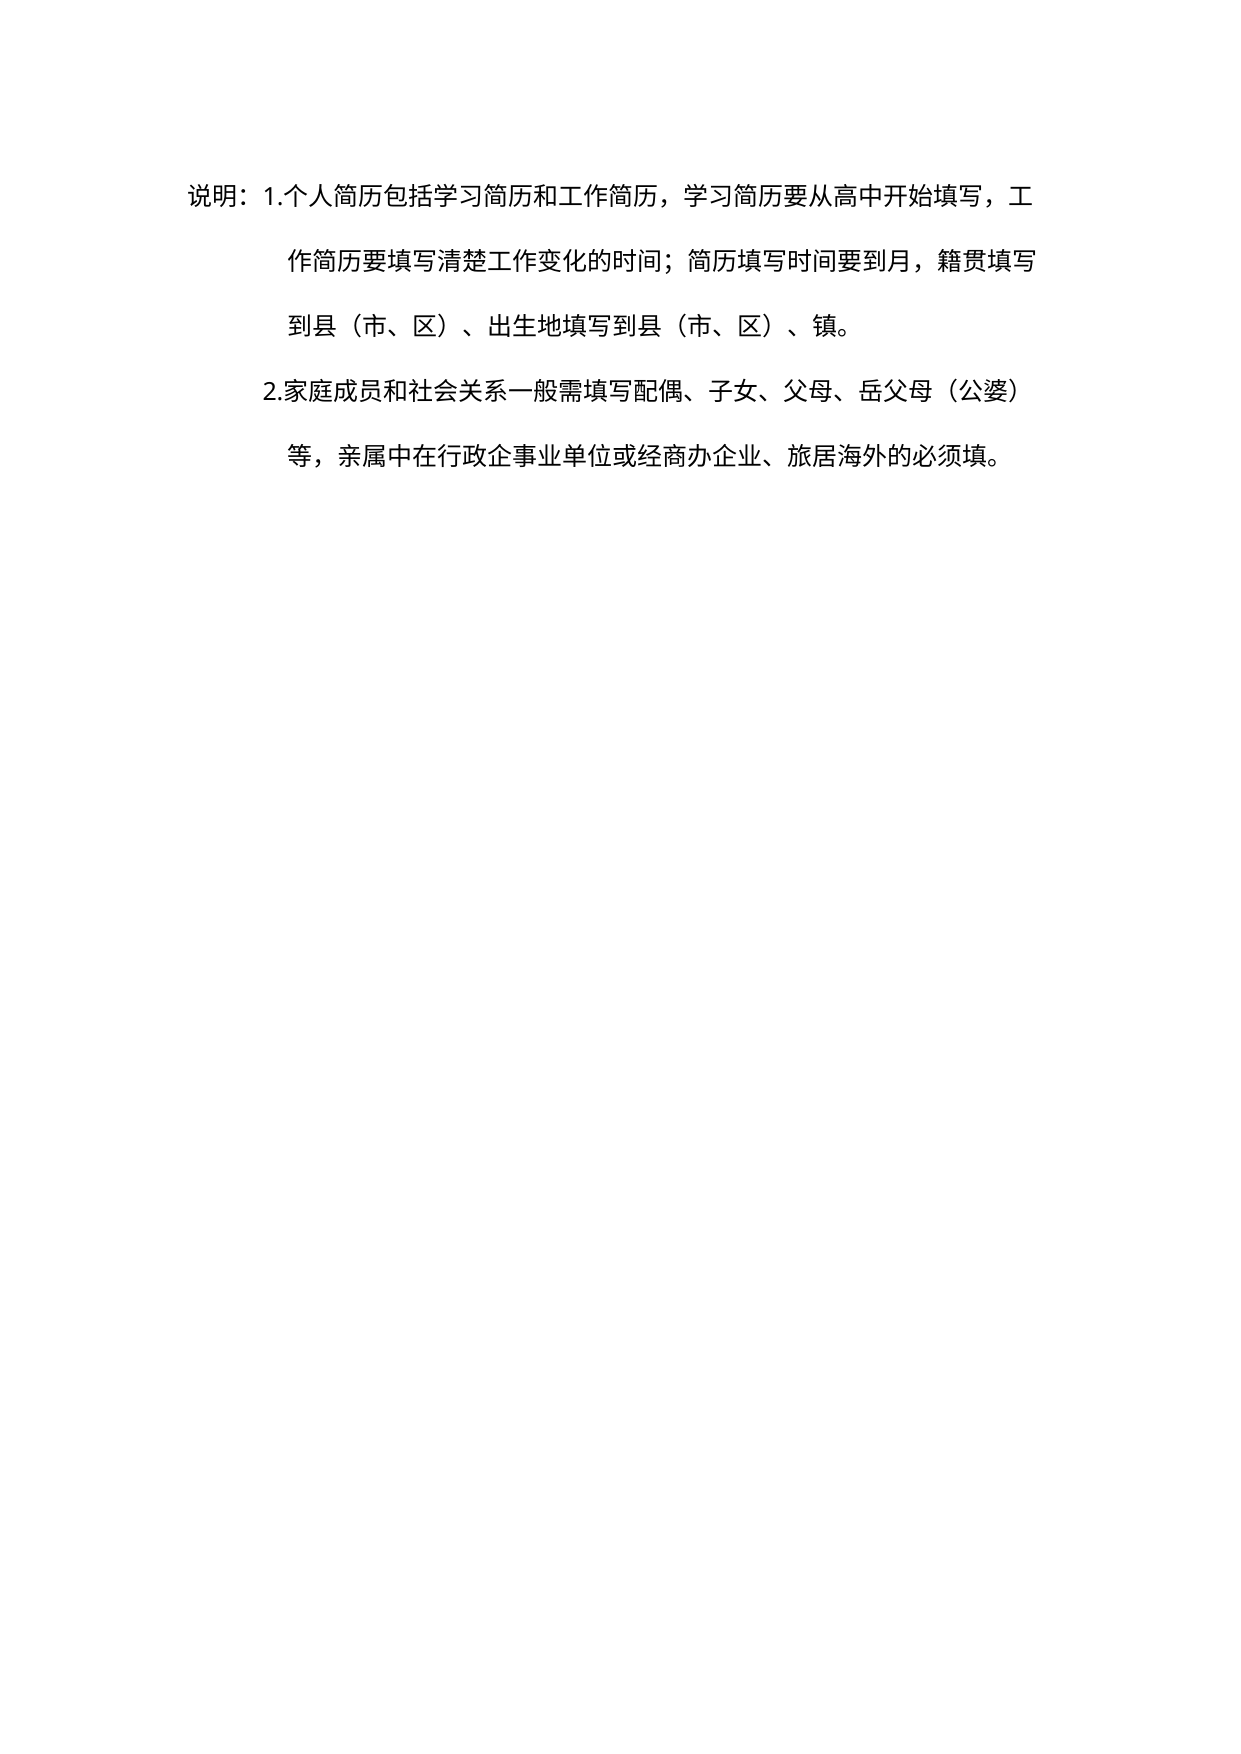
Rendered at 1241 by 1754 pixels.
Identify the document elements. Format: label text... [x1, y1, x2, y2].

text 说明：1.个人简历包括学习简历和工作简历，学习简历要从高中开始填写，工作简历要填写清楚工作变化的时间；简历填写时间要到月，籍贯填写到县（市、区）、出生地填写到县（市、区）、镇。 [187, 162, 1053, 357]
text 2.家庭成员和社会关系一般需填写配偶、子女、父母、岳父母（公婆）等，亲属中在行政企事业单位或经商办企业、旅居海外的必须填。 [262, 357, 1053, 487]
